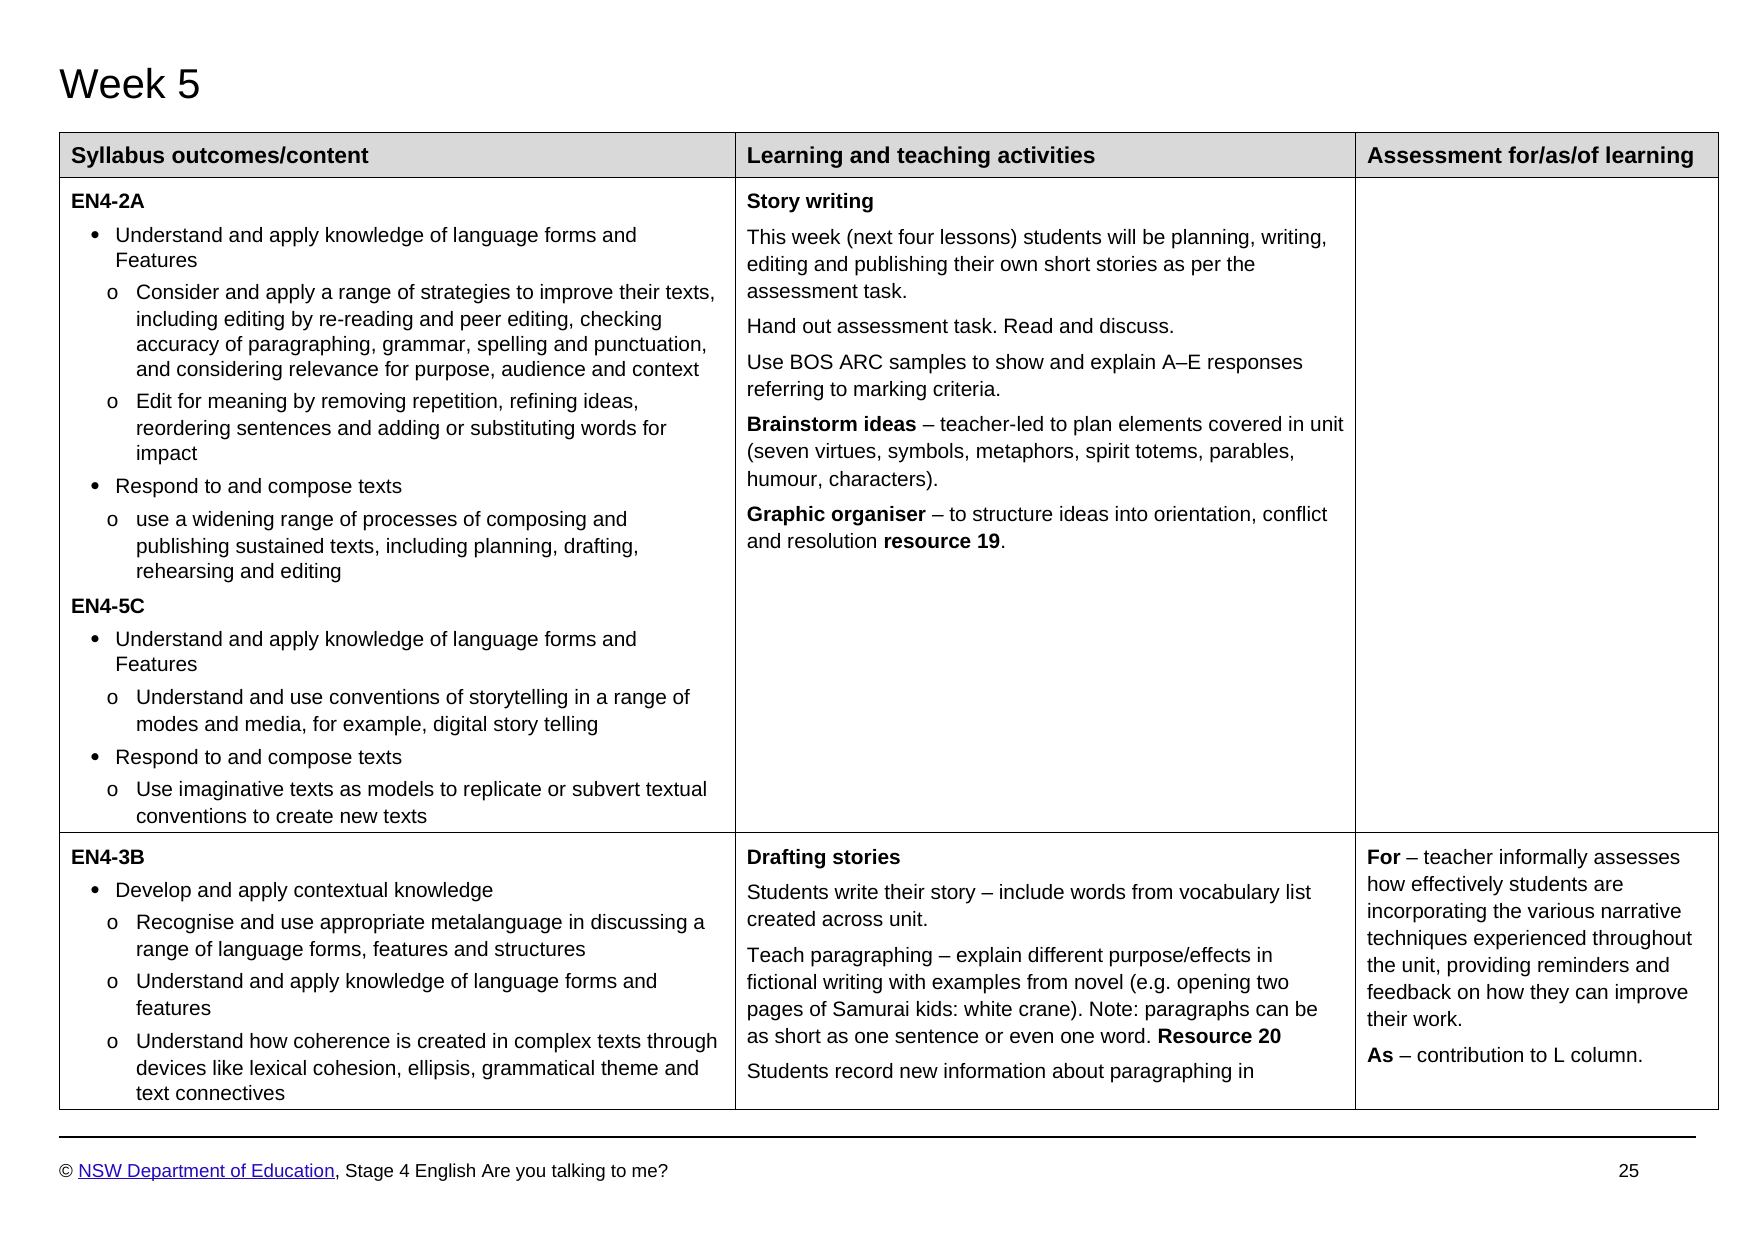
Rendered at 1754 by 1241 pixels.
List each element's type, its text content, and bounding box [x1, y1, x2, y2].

table_header Assessment for/as/of learning [1356, 133, 1718, 177]
subtitle Week 5 [59, 59, 1695, 107]
table_header Learning and teaching activities [736, 133, 1355, 177]
table_cell [1356, 178, 1718, 832]
table_cell Story writing This week (next four lessons) students will be planning, writing, editing and publishing their own short stories as per the assessment task. Hand out assessment task. Read and discuss. Use BOS ARC samples to show and explain A–E responses referring to marking criteria. Brainstorm ideas – teacher-led to plan elements covered in unit (seven virtues, symbols, metaphors, spirit totems, parables, humour, characters). Graphic organiser – to structure ideas into orientation, conflict and resolution resource 19. [736, 178, 1355, 832]
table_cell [60, 833, 735, 1108]
table_cell EN4-2A Understand and apply knowledge of language forms and Features Consider and apply a range of strategies to improve their texts, including editing by re-reading and peer editing, checking accuracy of paragraphing, grammar, spelling and punctuation, and considering relevance for purpose, audience and context Edit for meaning by removing repetition, refining ideas, reordering sentences and adding or substituting words for impact Respond to and compose texts use a widening range of processes of composing and publishing sustained texts, including planning, drafting, rehearsing and editing EN4-5C Understand and apply knowledge of language forms and Features Understand and use conventions of storytelling in a range of modes and media, for example, digital story telling Respond to and compose texts Use imaginative texts as models to replicate or subvert textual conventions to create new texts [60, 178, 735, 832]
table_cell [1356, 833, 1718, 1108]
table_header Syllabus outcomes/content [60, 133, 735, 177]
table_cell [736, 833, 1355, 1108]
